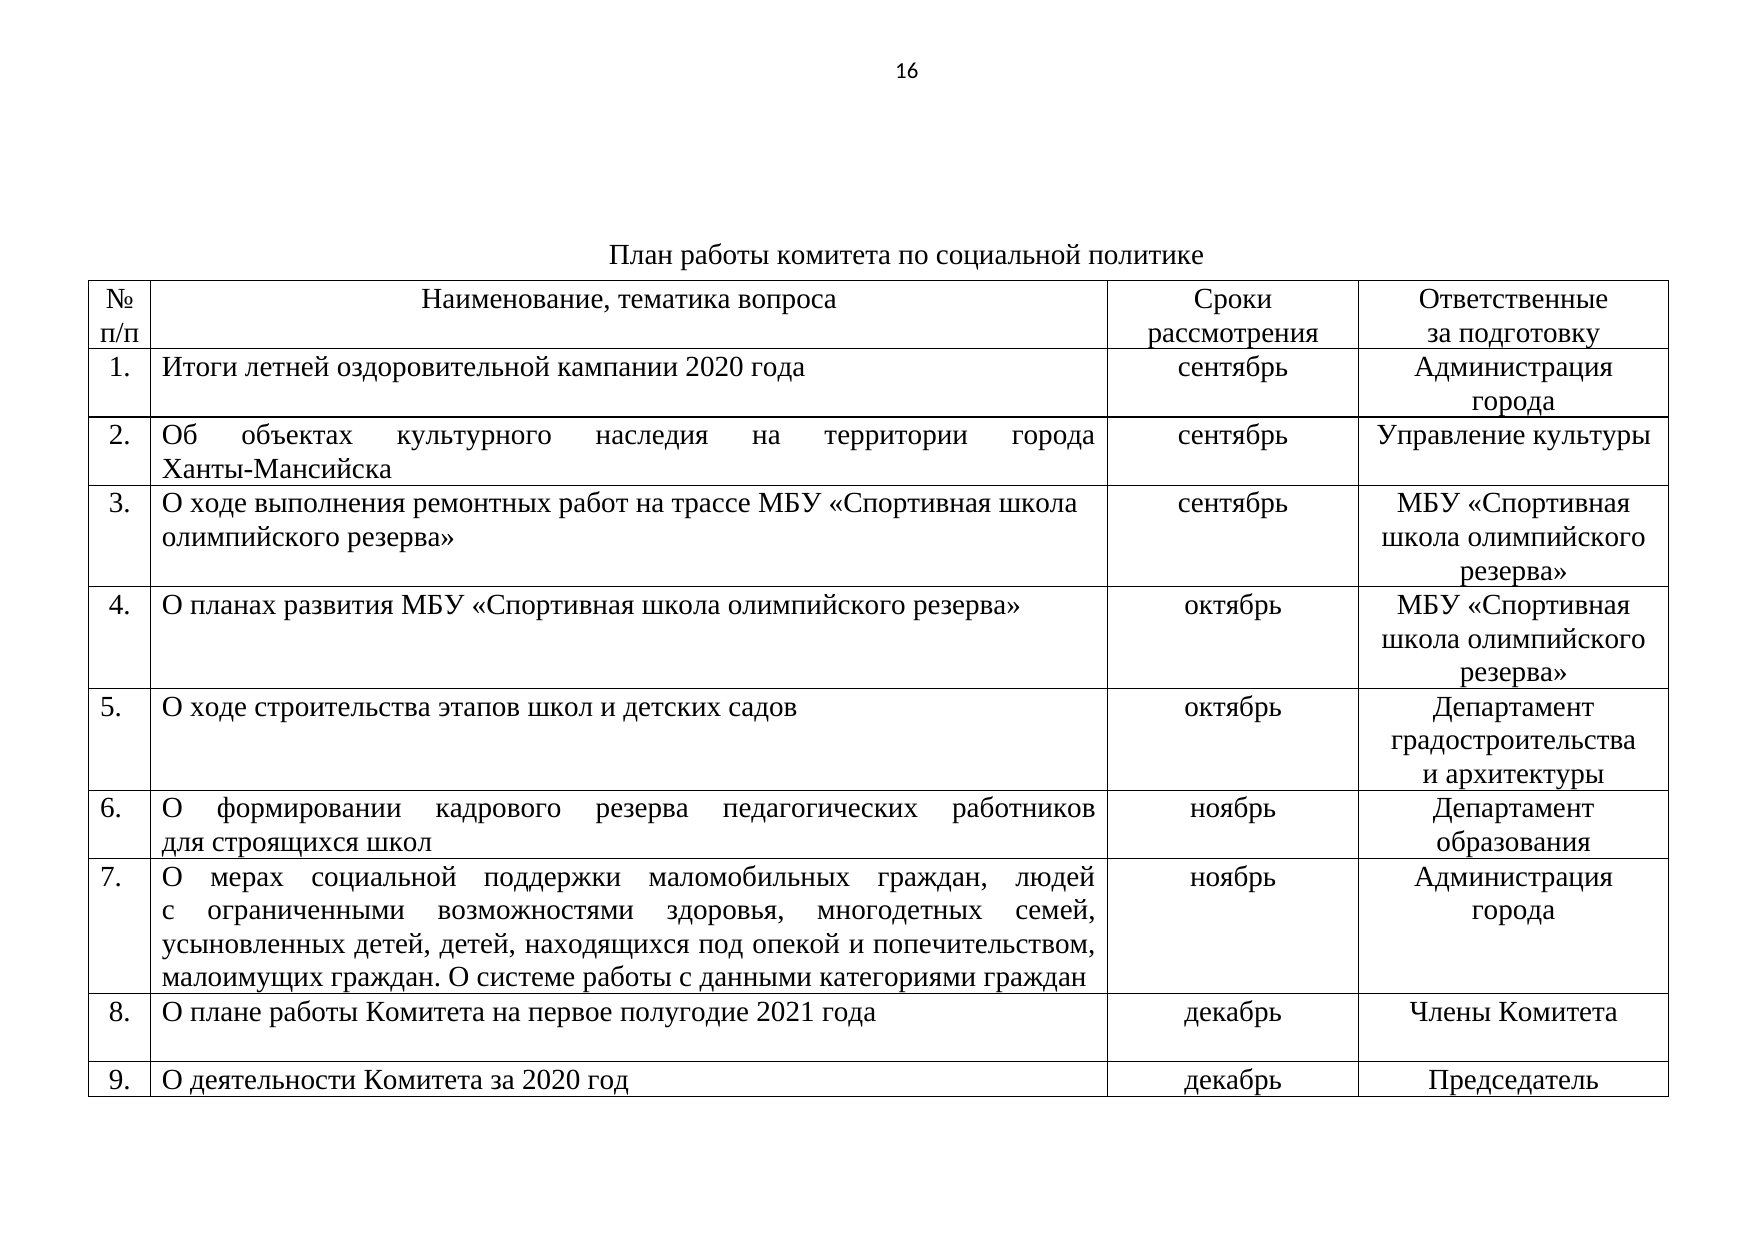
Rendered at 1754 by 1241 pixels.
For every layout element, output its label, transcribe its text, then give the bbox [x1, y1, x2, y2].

table_cell Итоги летней оздоровительной кампании 2020 года [151, 349, 1107, 416]
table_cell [1359, 1062, 1668, 1096]
table_cell Департамент образования [1359, 791, 1668, 858]
table_cell 6. [89, 791, 150, 858]
table_cell ноябрь [1108, 791, 1358, 858]
table_cell Департамент градостроительства и архитектуры [1359, 689, 1668, 789]
table_cell О формировании кадрового резерва педагогических работников для строящихся школ [151, 791, 1107, 858]
table_cell сентябрь [1108, 486, 1358, 586]
table_cell ноябрь [1108, 859, 1358, 993]
table_cell МБУ «Спортивная школа олимпийского резерва» [1359, 587, 1668, 688]
table_cell 3. [89, 486, 150, 586]
table_cell Администрация города [1359, 349, 1668, 416]
table_header Ответственные за подготовку [1359, 281, 1668, 348]
table_cell Члены Комитета [1359, 994, 1668, 1061]
table_cell 1. [89, 349, 150, 416]
table_cell Администрация города [1359, 859, 1668, 993]
table_cell декабрь [1108, 994, 1358, 1061]
table_cell Управление культуры [1359, 418, 1668, 484]
table_cell О ходе выполнения ремонтных работ на трассе МБУ «Спортивная школа олимпийского резерва» [151, 486, 1107, 586]
table_cell сентябрь [1108, 349, 1358, 416]
table_cell 4. [89, 587, 150, 688]
table_cell О планах развития МБУ «Спортивная школа олимпийского резерва» [151, 587, 1107, 688]
table_cell октябрь [1108, 689, 1358, 789]
table_cell 9. [89, 1062, 150, 1096]
table_cell 2. [89, 418, 150, 484]
table_cell октябрь [1108, 587, 1358, 688]
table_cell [151, 1062, 1107, 1096]
table_cell О плане работы Комитета на первое полугодие 2021 года [151, 994, 1107, 1061]
table_cell 8. [89, 994, 150, 1061]
table_cell О мерах социальной поддержки маломобильных граждан, людей с ограниченными возможностями здоровья, многодетных семей, усыновленных детей, детей, находящихся под опекой и попечительством, малоимущих граждан. О системе работы с данными категориями граждан [151, 859, 1107, 993]
text План работы комитета по социальной политике [118, 237, 1695, 270]
table_cell декабрь [1108, 1062, 1358, 1096]
table_cell 5. [89, 689, 150, 789]
table_cell 7. [89, 859, 150, 993]
table_cell сентябрь [1108, 418, 1358, 484]
table_cell О ходе строительства этапов школ и детских садов [151, 689, 1107, 789]
table_header № п/п [89, 281, 150, 348]
table_header Наименование, тематика вопроса [151, 281, 1107, 348]
table_cell Об объектах культурного наследия на территории города Ханты-Мансийска [151, 418, 1107, 484]
table_cell МБУ «Спортивная школа олимпийского резерва» [1359, 486, 1668, 586]
table_header Сроки рассмотрения [1108, 281, 1358, 348]
